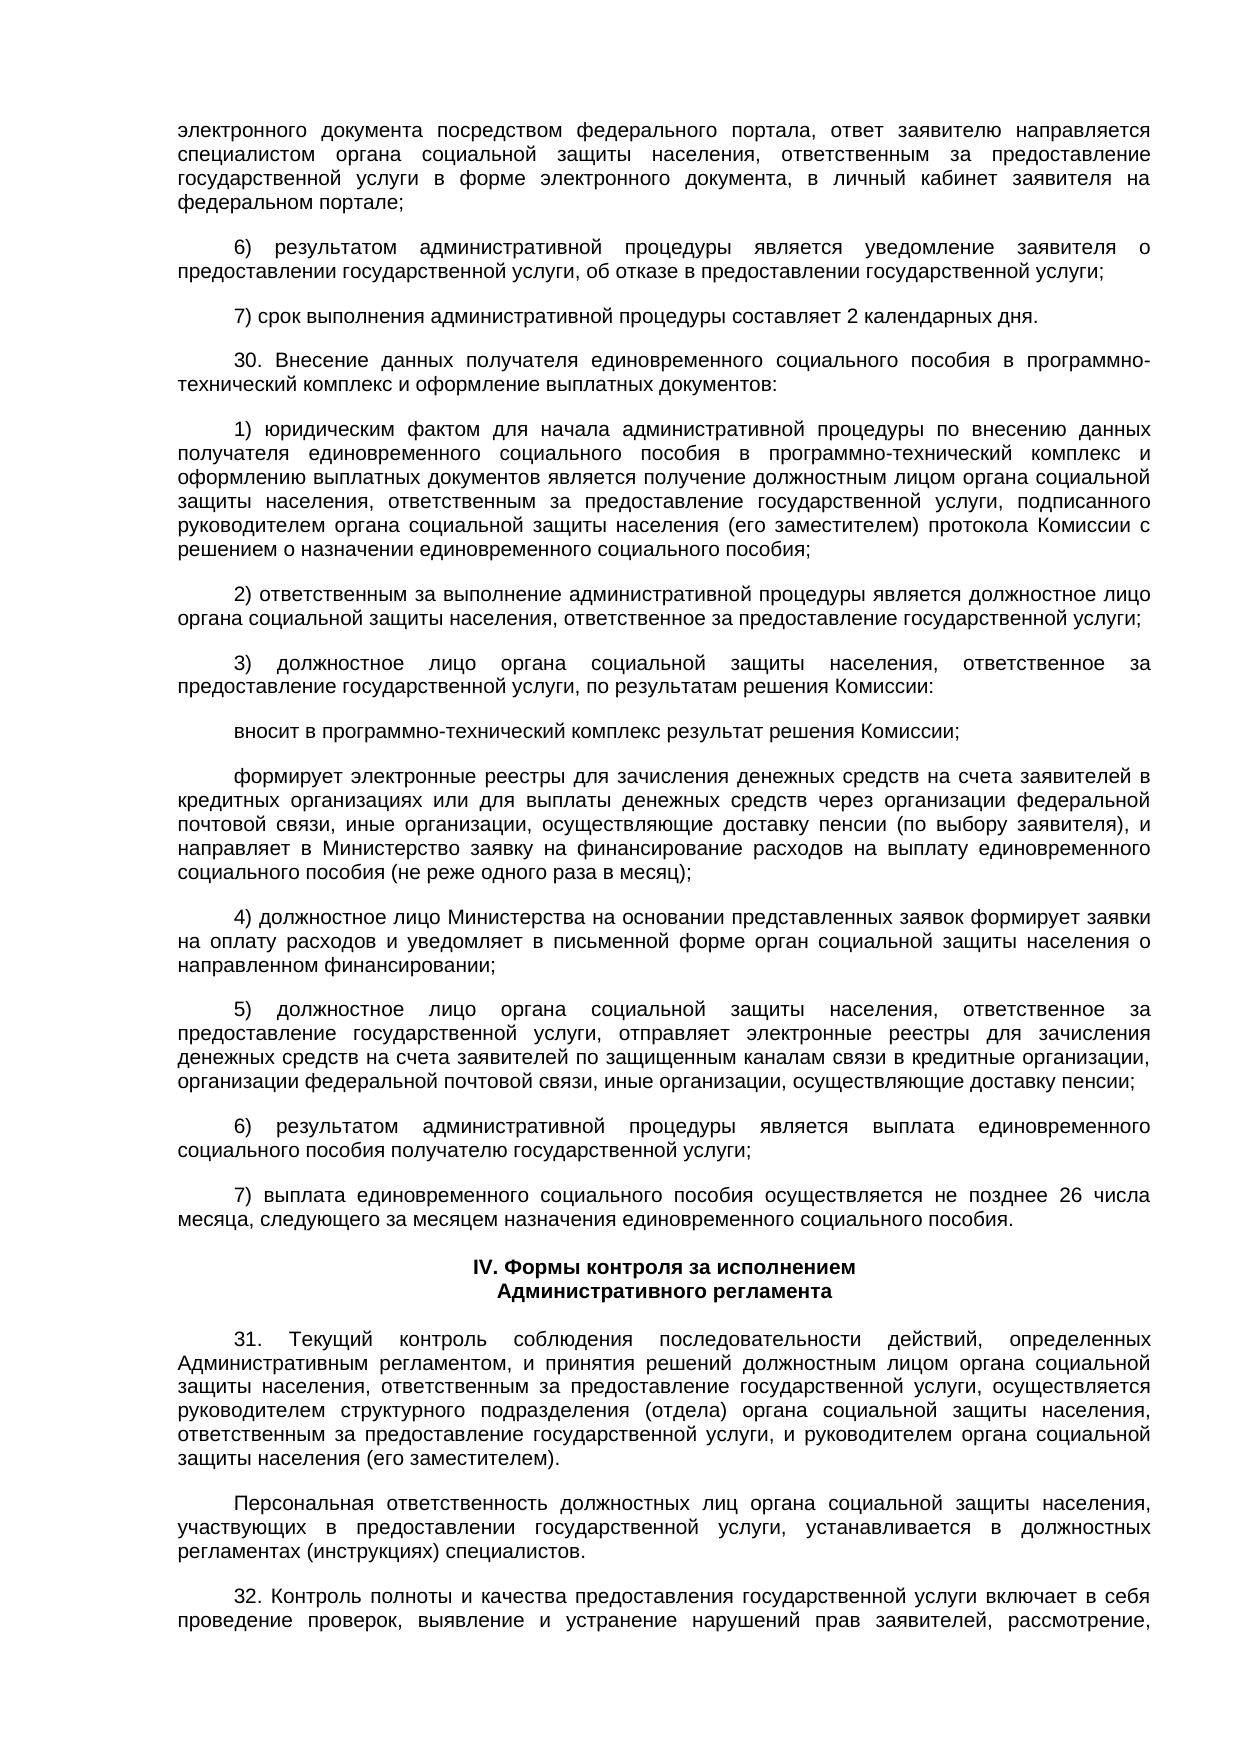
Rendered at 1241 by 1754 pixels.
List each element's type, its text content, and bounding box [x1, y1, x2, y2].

text 7) выплата единовременного социального пособия осуществляется не позднее 26 числа месяца, следующего за месяцем назначения единовременного социального пособия. [177, 1183, 1152, 1231]
text 5) должностное лицо органа социальной защиты населения, ответственное за предоставление государственной услуги, отправляет электронные реестры для зачисления денежных средств на счета заявителей по защищенным каналам связи в кредитные организации, организации федеральной почтовой связи, иные организации, осуществляющие доставку пенсии; [177, 997, 1152, 1093]
text формирует электронные реестры для зачисления денежных средств на счета заявителей в кредитных организациях или для выплаты денежных средств через организации федеральной почтовой связи, иные организации, осуществляющие доставку пенсии (по выбору заявителя), и направляет в Министерство заявку на финансирование расходов на выплату единовременного социального пособия (не реже одного раза в месяц); [177, 764, 1152, 884]
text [177, 1584, 1152, 1632]
title IV. Формы контроля за исполнением [177, 1254, 1152, 1278]
text 7) срок выполнения административной процедуры составляет 2 календарных дня. [177, 303, 1152, 327]
text 2) ответственным за выполнение административной процедуры является должностное лицо органа социальной защиты населения, ответственное за предоставление государственной услуги; [177, 582, 1152, 629]
text 30. Внесение данных получателя единовременного социального пособия в программно-технический комплекс и оформление выплатных документов: [177, 348, 1152, 396]
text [177, 118, 1152, 214]
title Административного регламента [177, 1278, 1152, 1302]
text 3) должностное лицо органа социальной защиты населения, ответственное за предоставление государственной услуги, по результатам решения Комиссии: [177, 650, 1152, 698]
text 31. Текущий контроль соблюдения последовательности действий, определенных Административным регламентом, и принятия решений должностным лицом органа социальной защиты населения, ответственным за предоставление государственной услуги, осуществляется руководителем структурного подразделения (отдела) органа социальной защиты населения, ответственным за предоставление государственной услуги, и руководителем органа социальной защиты населения (его заместителем). [177, 1326, 1152, 1470]
text 1) юридическим фактом для начала административной процедуры по внесению данных получателя единовременного социального пособия в программно-технический комплекс и оформлению выплатных документов является получение должностным лицом органа социальной защиты населения, ответственным за предоставление государственной услуги, подписанного руководителем органа социальной защиты населения (его заместителем) протокола Комиссии с решением о назначении единовременного социального пособия; [177, 417, 1152, 561]
text Персональная ответственность должностных лиц органа социальной защиты населения, участвующих в предоставлении государственной услуги, устанавливается в должностных регламентах (инструкциях) специалистов. [177, 1491, 1152, 1563]
text вносит в программно-технический комплекс результат решения Комиссии; [177, 719, 1152, 743]
text 6) результатом административной процедуры является выплата единовременного социального пособия получателю государственной услуги; [177, 1114, 1152, 1162]
text 6) результатом административной процедуры является уведомление заявителя о предоставлении государственной услуги, об отказе в предоставлении государственной услуги; [177, 235, 1152, 283]
text 4) должностное лицо Министерства на основании представленных заявок формирует заявки на оплату расходов и уведомляет в письменной форме орган социальной защиты населения о направленном финансировании; [177, 904, 1152, 976]
